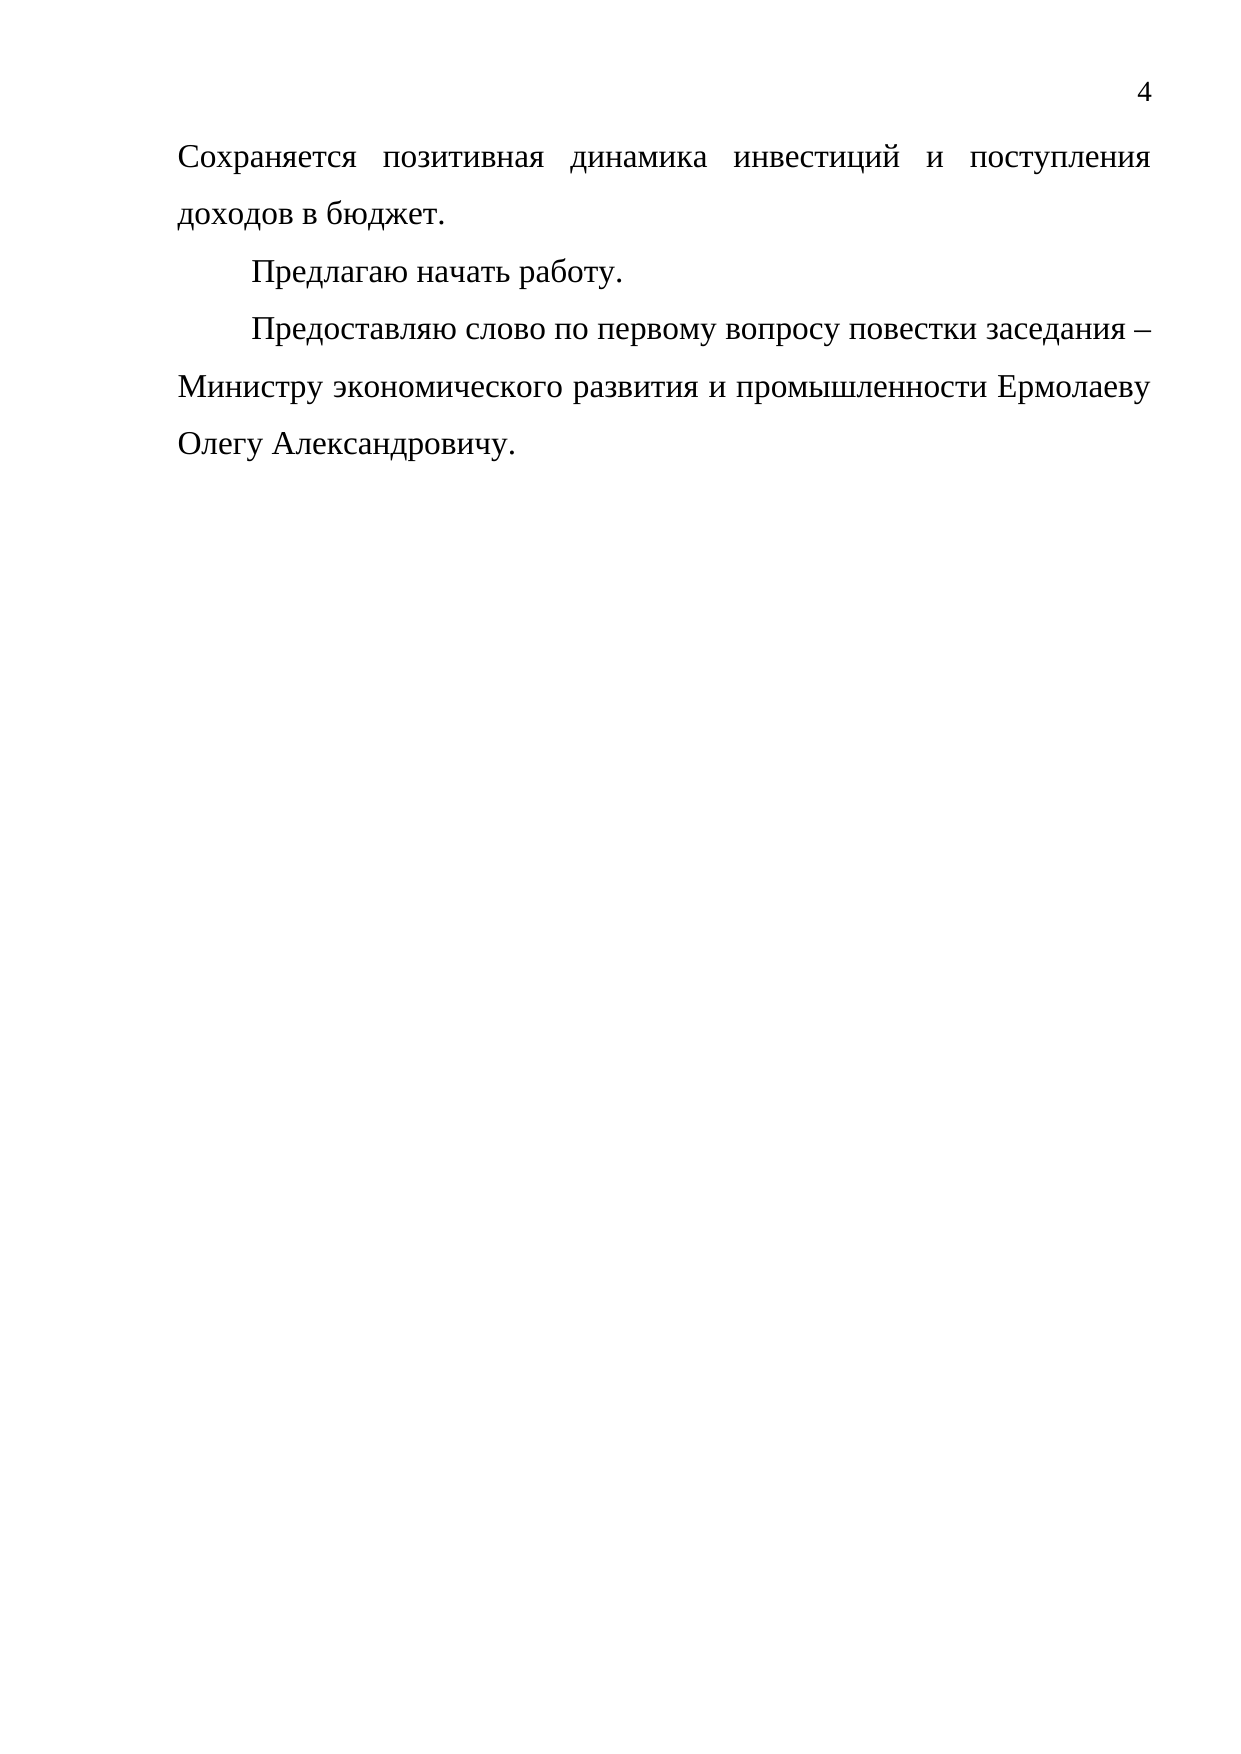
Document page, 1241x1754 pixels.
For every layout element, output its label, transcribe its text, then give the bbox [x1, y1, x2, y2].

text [177, 136, 1152, 232]
text Предоставляю слово по первому вопросу повестки заседания – Министру экономического развития и промышленности Ермолаеву Олегу Александровичу. [177, 309, 1152, 462]
text Предлагаю начать работу. [177, 251, 1152, 289]
